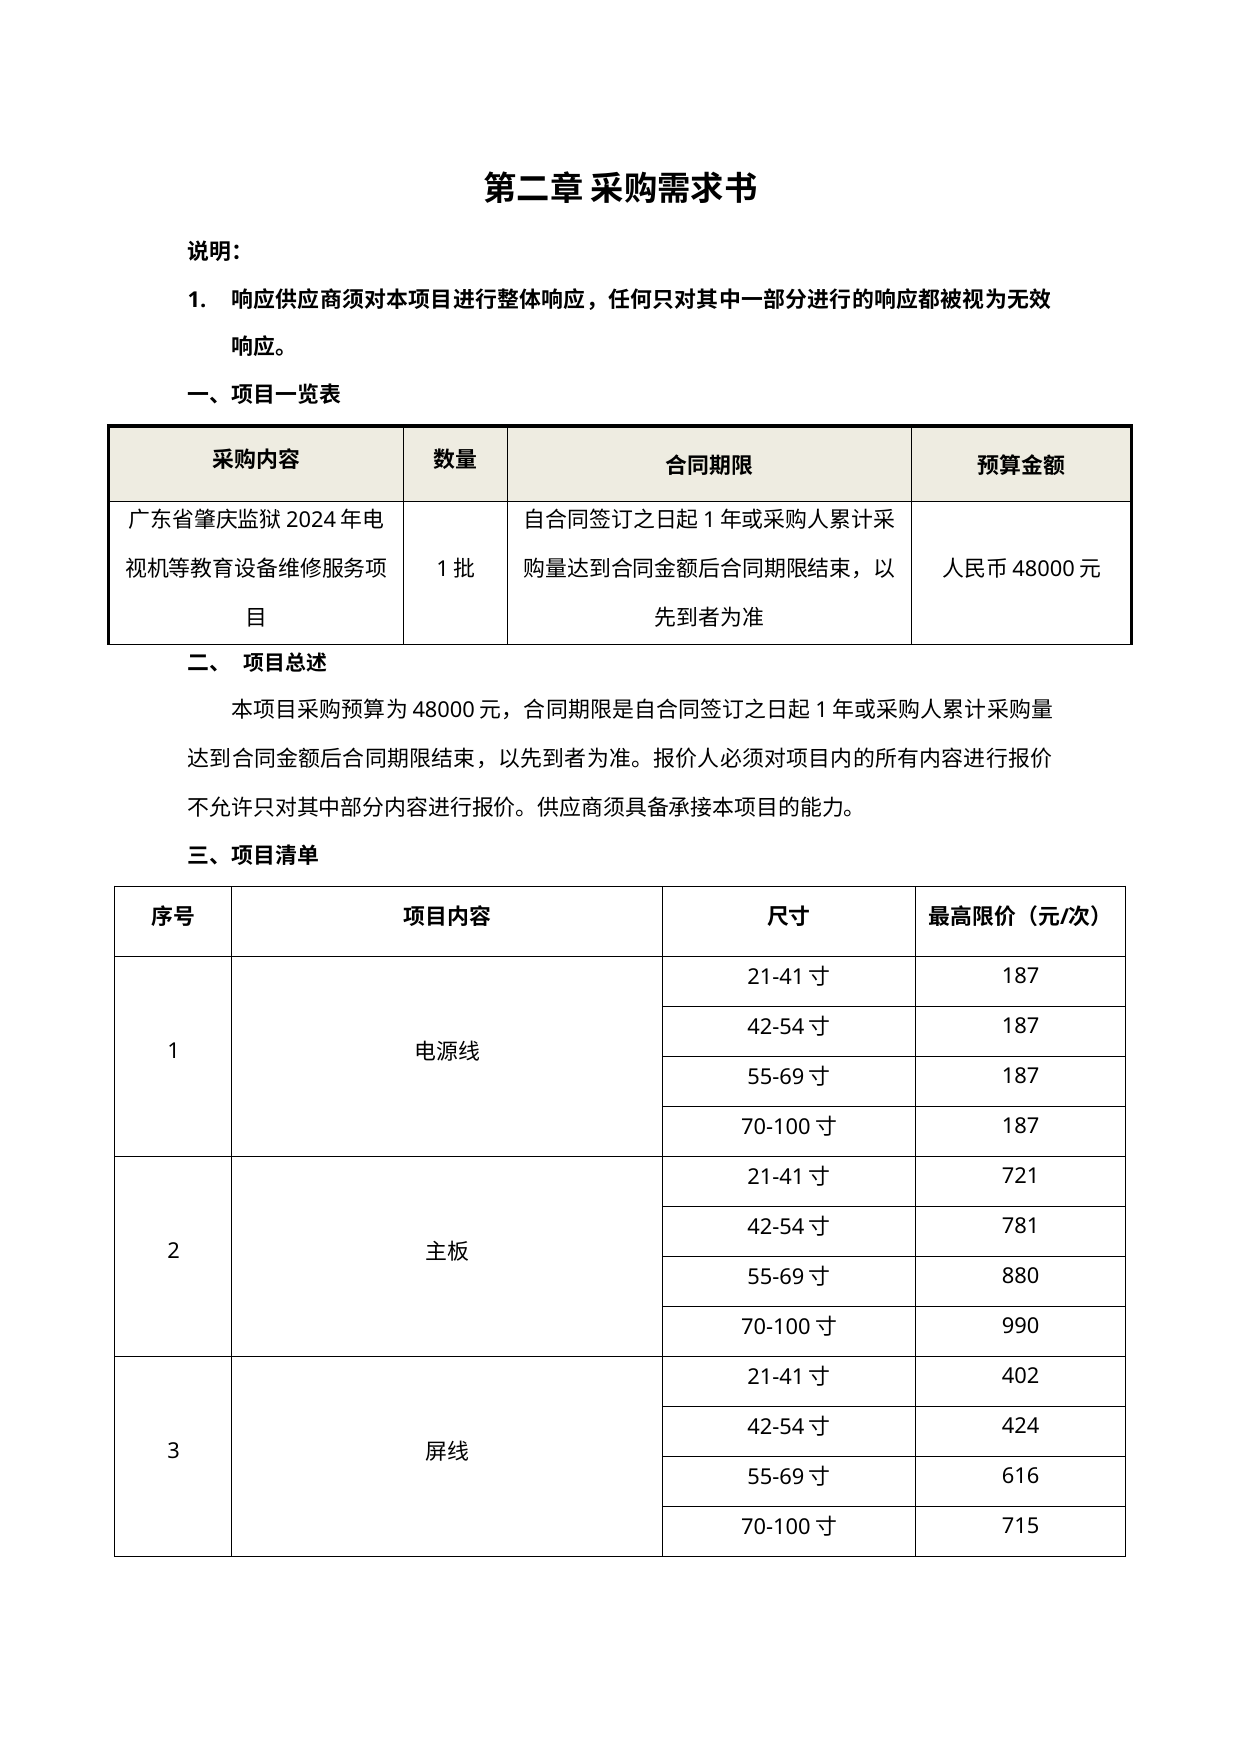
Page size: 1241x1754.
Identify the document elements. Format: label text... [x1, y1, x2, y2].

table_cell 1批 [404, 502, 507, 644]
table_cell 880 [916, 1257, 1125, 1306]
table_cell 1 [115, 957, 231, 1156]
table_cell 21-41寸 [663, 1357, 915, 1406]
table_cell 70-100寸 [663, 1507, 915, 1556]
list 项目一览表 [187, 377, 1053, 408]
table_header 项目内容 [232, 887, 662, 956]
table_cell 187 [916, 1107, 1125, 1156]
table_cell 21-41寸 [663, 957, 915, 1006]
table_cell 21-41寸 [663, 1157, 915, 1206]
table_cell 55-69寸 [663, 1057, 915, 1106]
table_cell 42-54寸 [663, 1207, 915, 1256]
table_cell 721 [916, 1157, 1125, 1206]
table_cell 990 [916, 1307, 1125, 1356]
table_cell 187 [916, 957, 1125, 1006]
table_cell 55-69寸 [663, 1457, 915, 1506]
table_cell 人民币48000元 [912, 502, 1130, 644]
table_cell 42-54寸 [663, 1407, 915, 1456]
table_header 尺寸 [663, 887, 915, 956]
table_cell 55-69寸 [663, 1257, 915, 1306]
table_cell 电源线 [232, 957, 662, 1156]
list 项目清单 [187, 838, 1053, 870]
table_cell 主板 [232, 1157, 662, 1356]
table_cell 424 [916, 1407, 1125, 1456]
table_cell 3 [115, 1357, 231, 1556]
table_cell 781 [916, 1207, 1125, 1256]
table_header 序号 [115, 887, 231, 956]
list 项目总述 [187, 645, 1053, 676]
table_header 合同期限 [508, 428, 911, 501]
table_header 预算金额 [912, 428, 1130, 501]
table_cell 42-54寸 [663, 1007, 915, 1056]
table_cell 自合同签订之日起1年或采购人累计采购量达到合同金额后合同期限结束，以先到者为准 [508, 502, 911, 644]
table_cell 2 [115, 1157, 231, 1356]
table_cell 70-100寸 [663, 1307, 915, 1356]
text 第二章 采购需求书 [187, 162, 1053, 210]
table_cell 广东省肇庆监狱2024年电视机等教育设备维修服务项目 [110, 502, 403, 644]
text 说明： [187, 234, 1053, 266]
table_header 数量 [404, 428, 507, 501]
table_cell 616 [916, 1457, 1125, 1506]
table_cell 屏线 [232, 1357, 662, 1556]
table_cell 70-100寸 [663, 1107, 915, 1156]
table_cell 187 [916, 1007, 1125, 1056]
table_cell 715 [916, 1507, 1125, 1556]
table_cell 187 [916, 1057, 1125, 1106]
text 本项目采购预算为48000元，合同期限是自合同签订之日起1年或采购人累计采购量达到合同金额后合同期限结束，以先到者为准。报价人必须对项目内的所有内容进行报价，不允许只对其中部分内容进行报价。供应商须具备承接本项目的能力。 [187, 692, 1053, 822]
list 响应供应商须对本项目进行整体响应，任何只对其中一部分进行的响应都被视为无效响应。 [187, 282, 1053, 361]
table_header 最高限价（元/次） [916, 887, 1125, 956]
table_cell 402 [916, 1357, 1125, 1406]
table_header 采购内容 [110, 428, 403, 501]
